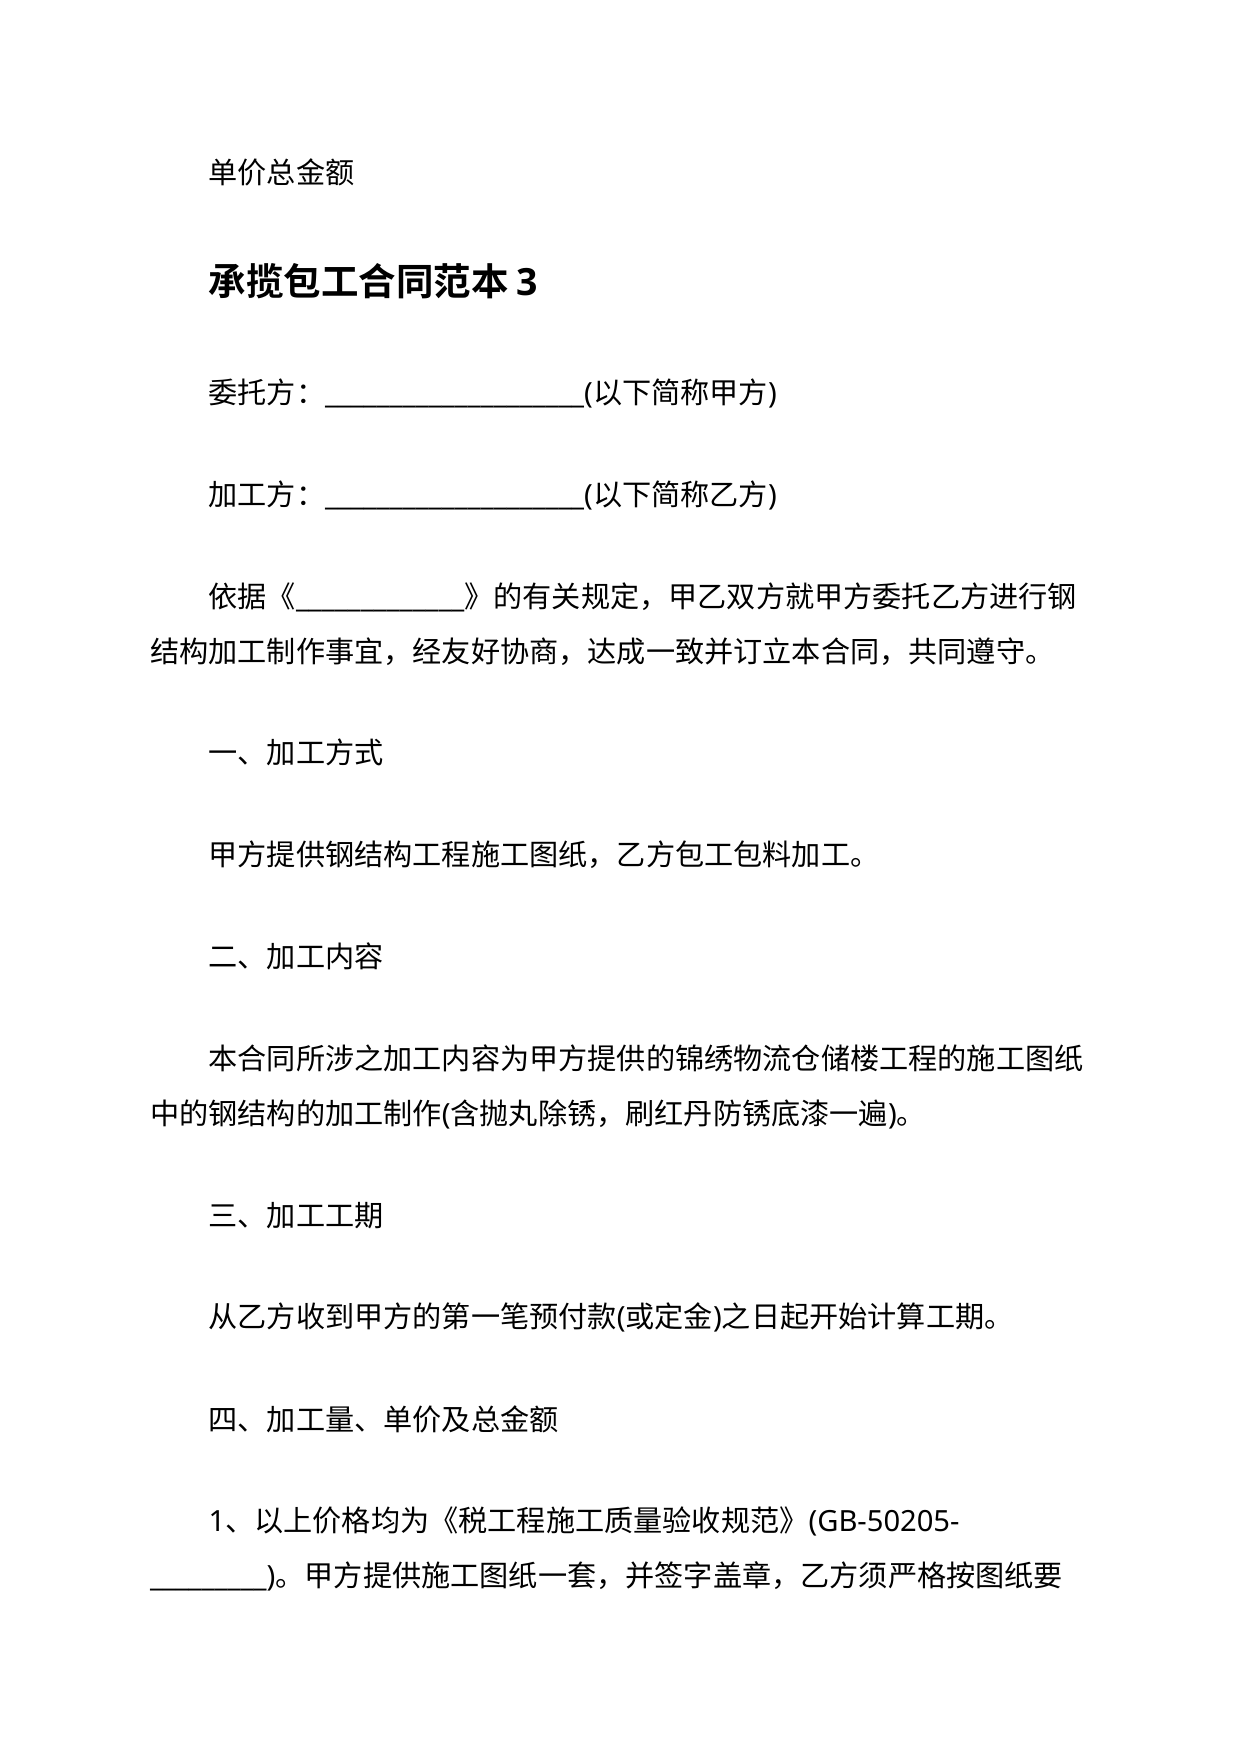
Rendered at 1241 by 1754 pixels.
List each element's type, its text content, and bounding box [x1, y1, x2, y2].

text 依据《_____________》的有关规定，甲乙双方就甲方委托乙方进行钢结构加工制作事宜，经友好协商，达成一致并订立本合同，共同遵守。 [150, 573, 1090, 671]
text 四、加工量、单价及总金额 [150, 1396, 1090, 1438]
text 甲方提供钢结构工程施工图纸，乙方包工包料加工。 [150, 832, 1090, 874]
text 单价总金额 [150, 150, 1090, 192]
text 承揽包工合同范本3 [150, 252, 1090, 306]
text 加工方：____________________(以下简称乙方) [150, 471, 1090, 514]
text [150, 1498, 1090, 1595]
text 三、加工工期 [150, 1192, 1090, 1234]
text 本合同所涉之加工内容为甲方提供的锦绣物流仓储楼工程的施工图纸中的钢结构的加工制作(含抛丸除锈，刷红丹防锈底漆一遍)。 [150, 1035, 1090, 1133]
text 二、加工内容 [150, 934, 1090, 976]
text 委托方：____________________(以下简称甲方) [150, 369, 1090, 412]
text 一、加工方式 [150, 730, 1090, 772]
text 从乙方收到甲方的第一笔预付款(或定金)之日起开始计算工期。 [150, 1294, 1090, 1336]
